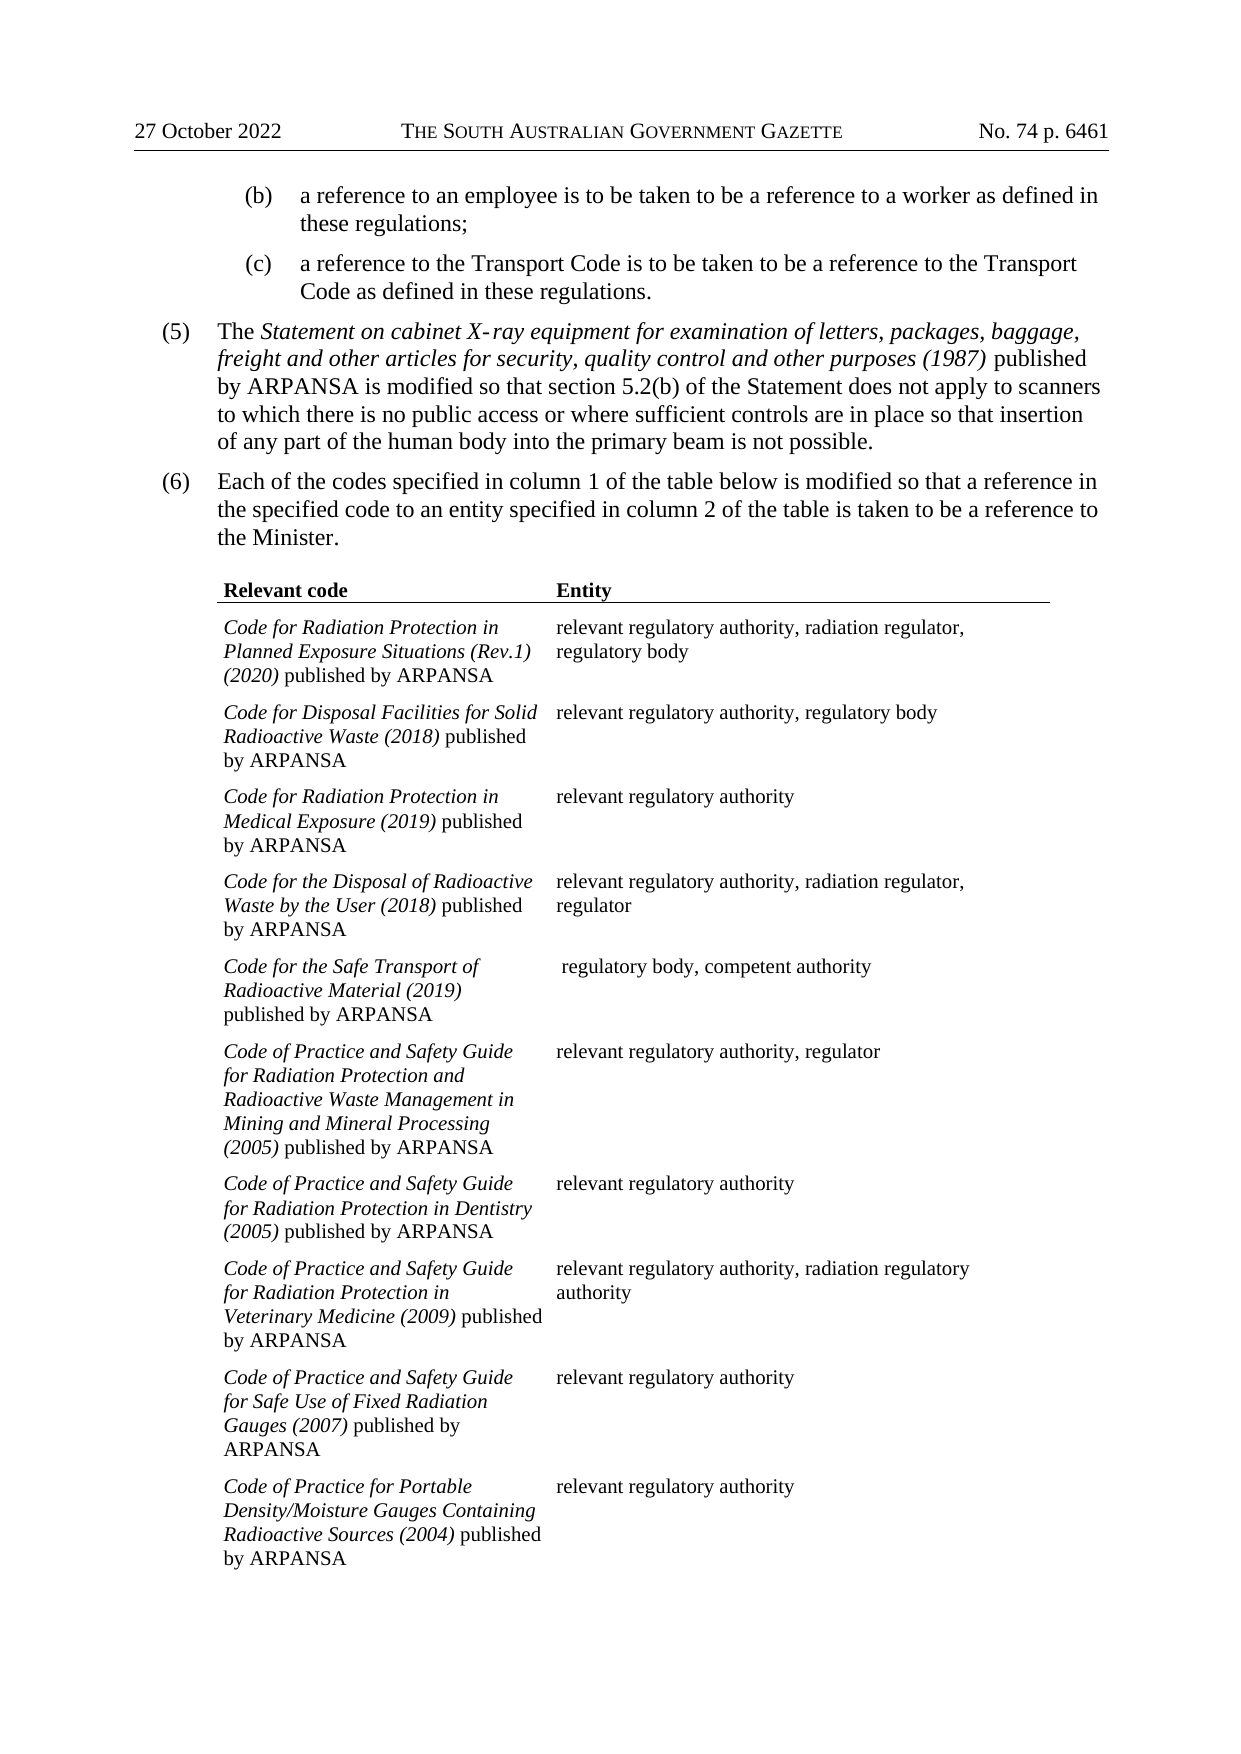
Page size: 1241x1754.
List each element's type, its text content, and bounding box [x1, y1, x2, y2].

text (6) Each of the codes specified in column 1 of the table below is modified so that a reference in the specified code to an entity specified in column 2 of the table is taken to be a reference to the Minister. [134, 467, 1109, 550]
text (c) a reference to the Transport Code is to be taken to be a reference to the Transport Code as defined in these regulations. [217, 249, 1109, 304]
text (b) a reference to an employee is to be taken to be a reference to a worker as defined in these regulations; [217, 181, 1109, 237]
text (5) The Statement on cabinet X-ray equipment for examination of letters, packages, baggage, freight and other articles for security, quality control and other purposes (1987) published by ARPANSA is modified so that section 5.2(b) of the Statement does not apply to scanners to which there is no public access or where sufficient controls are in place so that insertion of any part of the human body into the primary beam is not possible. [134, 317, 1109, 455]
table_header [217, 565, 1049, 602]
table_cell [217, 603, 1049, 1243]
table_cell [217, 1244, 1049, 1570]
